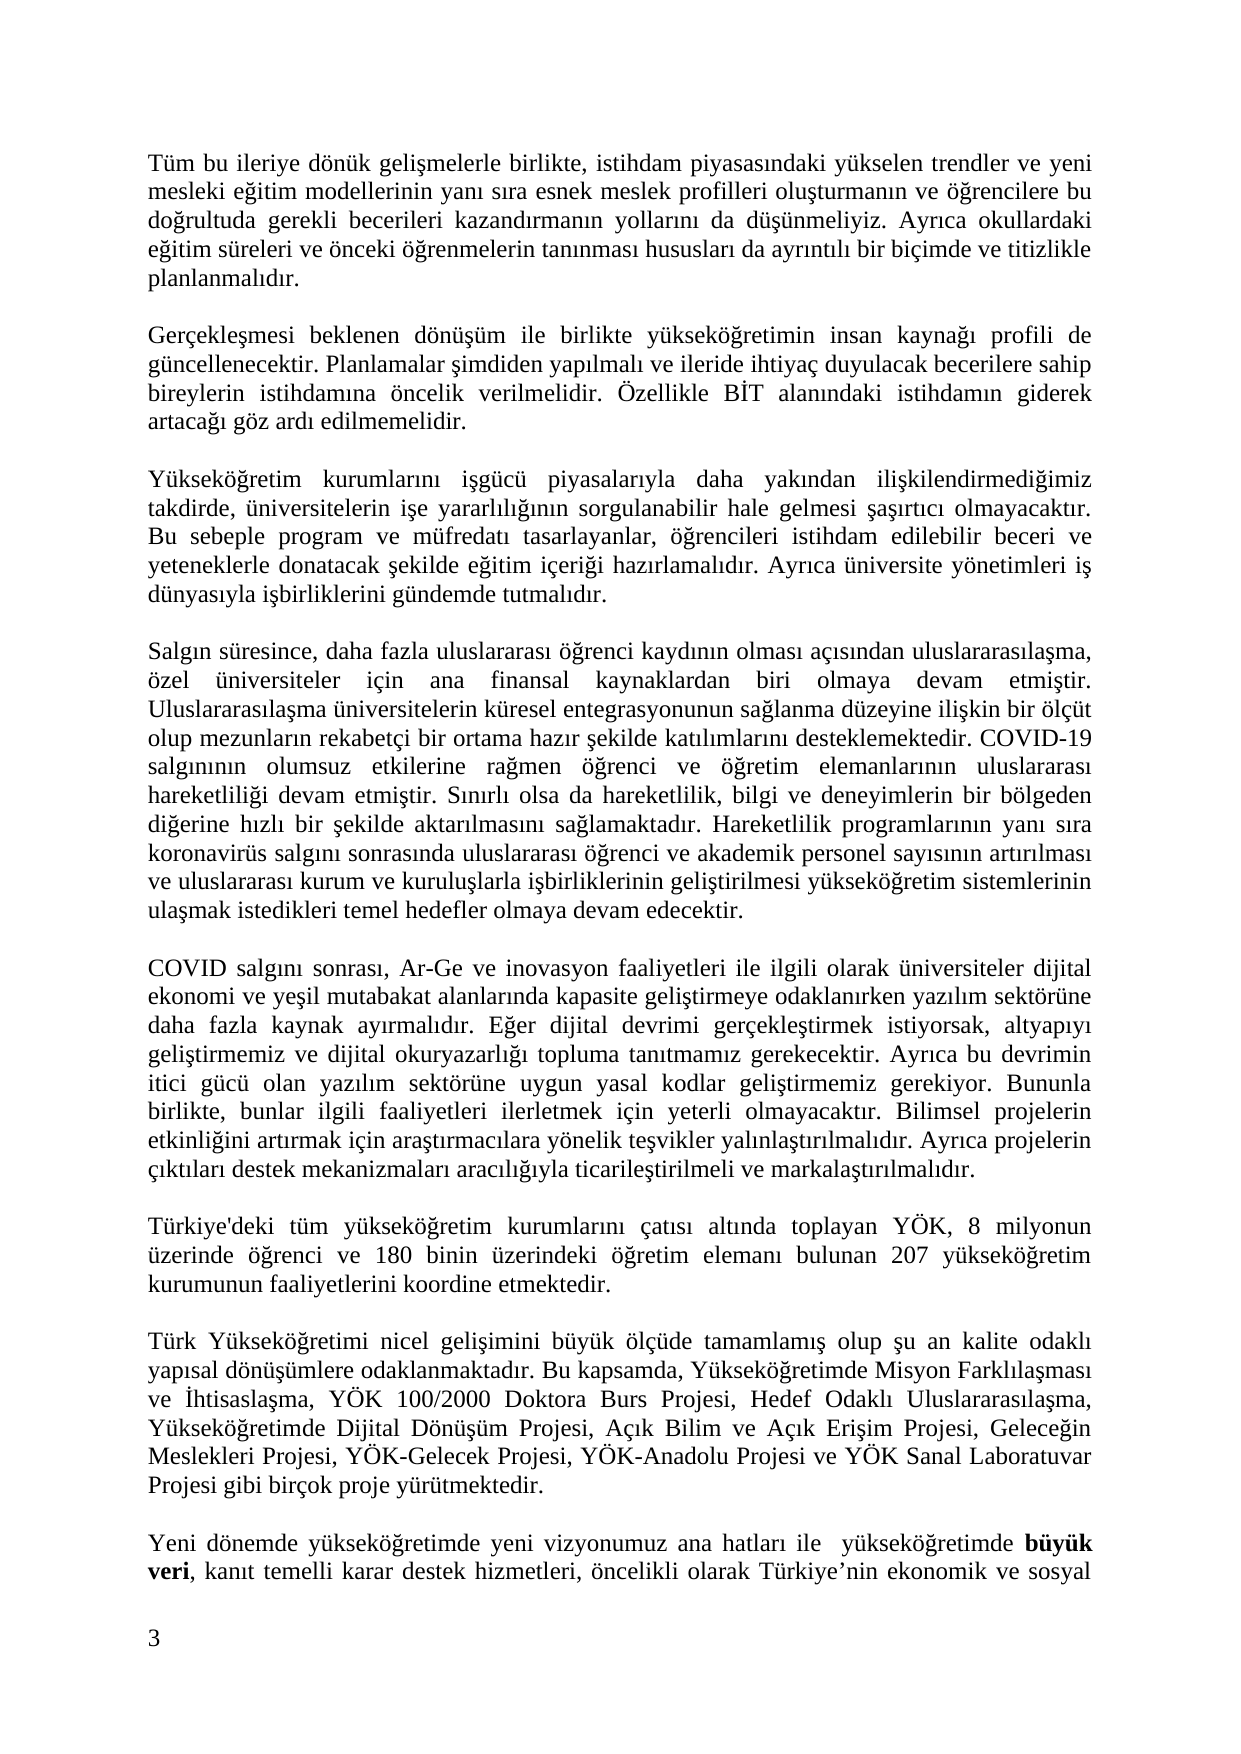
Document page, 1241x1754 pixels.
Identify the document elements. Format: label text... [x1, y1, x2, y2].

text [148, 1528, 1093, 1585]
text Yükseköğretim kurumlarını işgücü piyasalarıyla daha yakından ilişkilendirmediğimiz takdirde, üniversitelerin işe yararlılığının sorgulanabilir hale gelmesi şaşırtıcı olmayacaktır. Bu sebeple program ve müfredatı tasarlayanlar, öğrencileri istihdam edilebilir beceri ve yeteneklerle donatacak şekilde eğitim içeriği hazırlamalıdır. Ayrıca üniversite yönetimleri iş dünyasıyla işbirliklerini gündemde tutmalıdır. [148, 464, 1093, 608]
text Türk Yükseköğretimi nicel gelişimini büyük ölçüde tamamlamış olup şu an kalite odaklı yapısal dönüşümlere odaklanmaktadır. Bu kapsamda, Yükseköğretimde Misyon Farklılaşması ve İhtisaslaşma, YÖK 100/2000 Doktora Burs Projesi, Hedef Odaklı Uluslararasılaşma, Yükseköğretimde Dijital Dönüşüm Projesi, Açık Bilim ve Açık Erişim Projesi, Geleceğin Meslekleri Projesi, YÖK-Gelecek Projesi, YÖK-Anadolu Projesi ve YÖK Sanal Laboratuvar Projesi gibi birçok proje yürütmektedir. [148, 1326, 1093, 1499]
text Tüm bu ileriye dönük gelişmelerle birlikte, istihdam piyasasındaki yükselen trendler ve yeni mesleki eğitim modellerinin yanı sıra esnek meslek profilleri oluşturmanın ve öğrencilere bu doğrultuda gerekli becerileri kazandırmanın yollarını da düşünmeliyiz. Ayrıca okullardaki eğitim süreleri ve önceki öğrenmelerin tanınması hususları da ayrıntılı bir biçimde ve titizlikle planlanmalıdır. [148, 148, 1093, 291]
text Türkiye'deki tüm yükseköğretim kurumlarını çatısı altında toplayan YÖK, 8 milyonun üzerinde öğrenci ve 180 binin üzerindeki öğretim elemanı bulunan 207 yükseköğretim kurumunun faaliyetlerini koordine etmektedir. [148, 1211, 1093, 1298]
text Salgın süresince, daha fazla uluslararası öğrenci kaydının olması açısından uluslararasılaşma, özel üniversiteler için ana finansal kaynaklardan biri olmaya devam etmiştir. Uluslararasılaşma üniversitelerin küresel entegrasyonunun sağlanma düzeyine ilişkin bir ölçüt olup mezunların rekabetçi bir ortama hazır şekilde katılımlarını desteklemektedir. COVID-19 salgınının olumsuz etkilerine rağmen öğrenci ve öğretim elemanlarının uluslararası hareketliliği devam etmiştir. Sınırlı olsa da hareketlilik, bilgi ve deneyimlerin bir bölgeden diğerine hızlı bir şekilde aktarılmasını sağlamaktadır. Hareketlilik programlarının yanı sıra koronavirüs salgını sonrasında uluslararası öğrenci ve akademik personel sayısının artırılması ve uluslararası kurum ve kuruluşlarla işbirliklerinin geliştirilmesi yükseköğretim sistemlerinin ulaşmak istedikleri temel hedefler olmaya devam edecektir. [148, 636, 1093, 924]
text Gerçekleşmesi beklenen dönüşüm ile birlikte yükseköğretimin insan kaynağı profili de güncellenecektir. Planlamalar şimdiden yapılmalı ve ileride ihtiyaç duyulacak becerilere sahip bireylerin istihdamına öncelik verilmelidir. Özellikle BİT alanındaki istihdamın giderek artacağı göz ardı edilmemelidir. [148, 320, 1093, 435]
text COVID salgını sonrası, Ar-Ge ve inovasyon faaliyetleri ile ilgili olarak üniversiteler dijital ekonomi ve yeşil mutabakat alanlarında kapasite geliştirmeye odaklanırken yazılım sektörüne daha fazla kaynak ayırmalıdır. Eğer dijital devrimi gerçekleştirmek istiyorsak, altyapıyı geliştirmemiz ve dijital okuryazarlığı topluma tanıtmamız gerekecektir. Ayrıca bu devrimin itici gücü olan yazılım sektörüne uygun yasal kodlar geliştirmemiz gerekiyor. Bununla birlikte, bunlar ilgili faaliyetleri ilerletmek için yeterli olmayacaktır. Bilimsel projelerin etkinliğini artırmak için araştırmacılara yönelik teşvikler yalınlaştırılmalıdır. Ayrıca projelerin çıktıları destek mekanizmaları aracılığıyla ticarileştirilmeli ve markalaştırılmalıdır. [148, 953, 1093, 1183]
